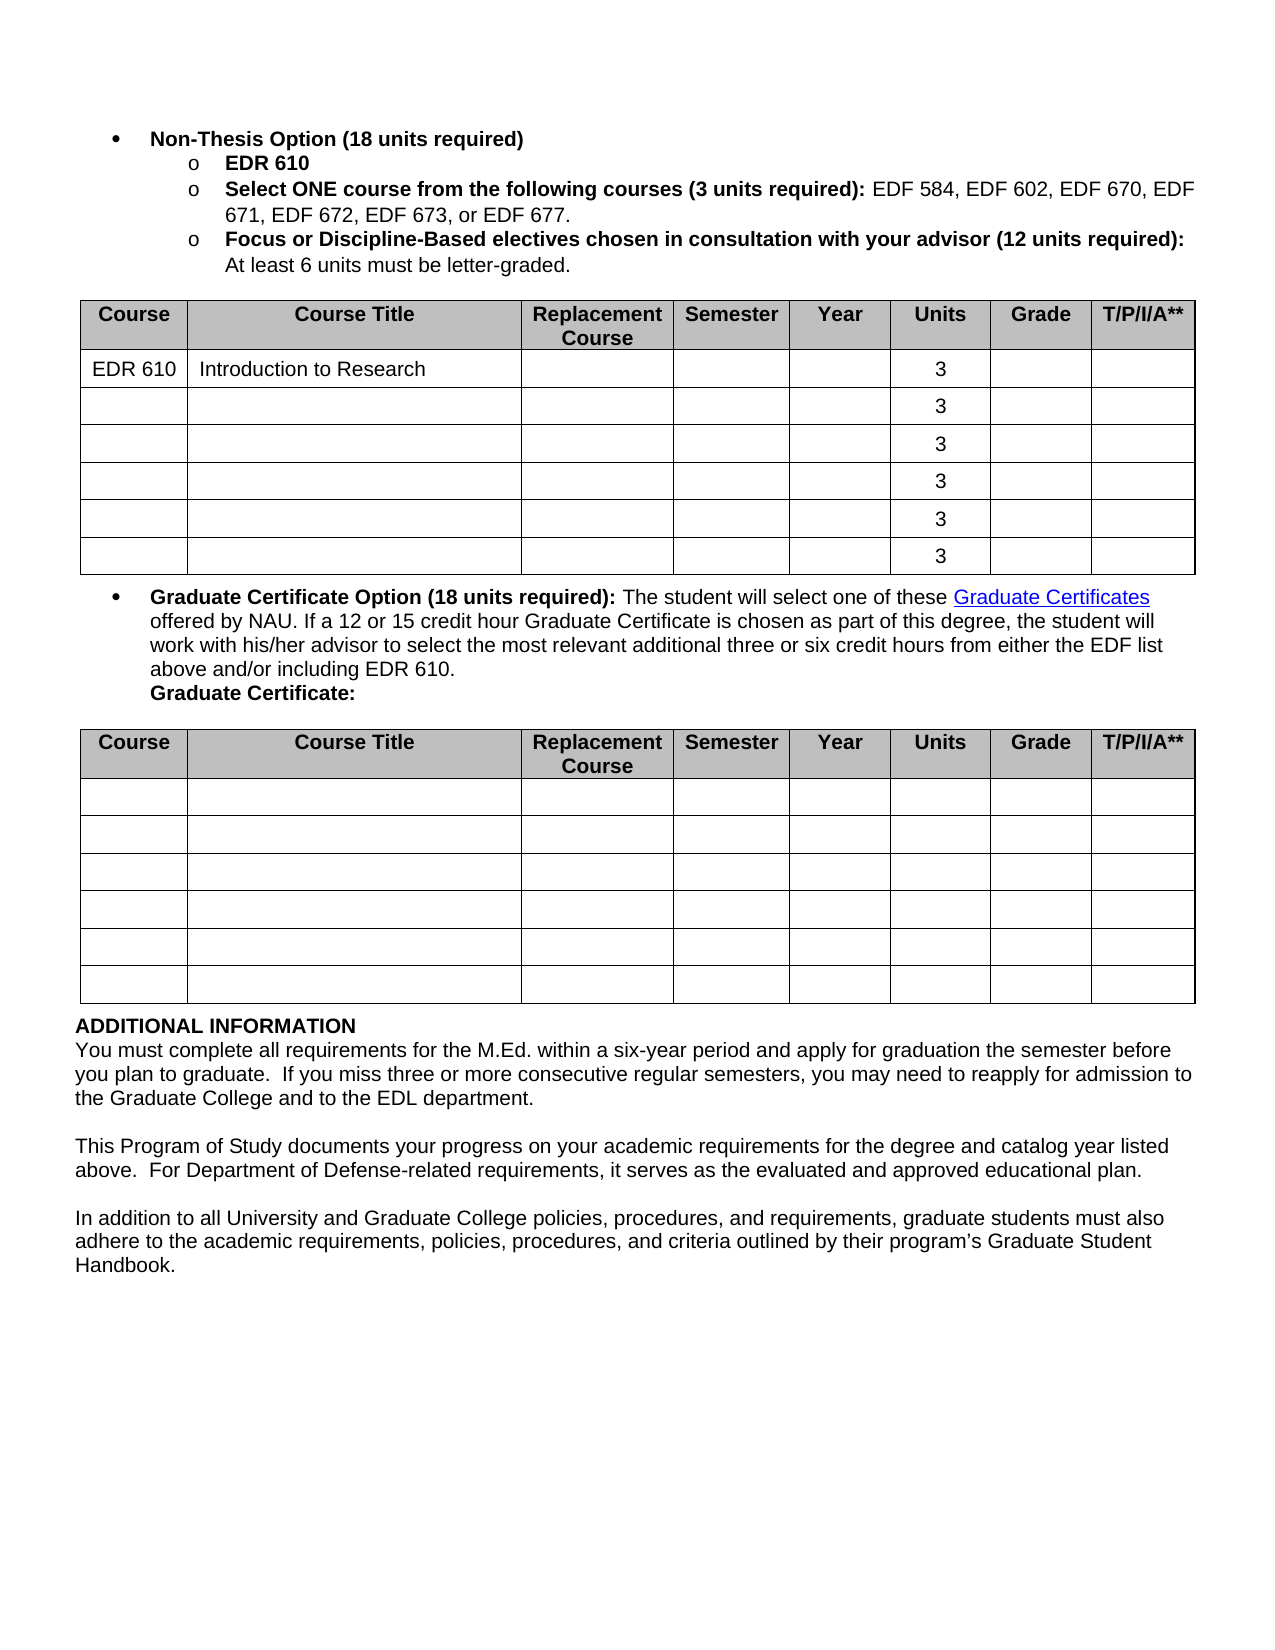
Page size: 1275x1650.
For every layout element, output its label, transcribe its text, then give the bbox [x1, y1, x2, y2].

table_cell [891, 816, 990, 853]
table_cell [81, 425, 187, 462]
table_cell [674, 350, 789, 387]
table_cell [991, 854, 1091, 890]
table_header Grade [991, 301, 1091, 349]
table_header Course [81, 301, 187, 349]
table_cell [188, 891, 521, 928]
list Graduate Certificate: [150, 681, 1200, 705]
table_cell [991, 966, 1091, 1003]
table_cell [991, 388, 1091, 424]
table_cell [188, 425, 521, 462]
table_header T/P/I/A** [1092, 730, 1194, 778]
list Focus or Discipline-Based electives chosen in consultation with your advisor (12 units required): At least 6 units must be letter-graded. [187, 227, 1200, 276]
table_cell [522, 500, 673, 537]
table_cell [188, 966, 521, 1003]
table_cell [81, 538, 187, 574]
table_cell [891, 929, 990, 965]
table_header Year [790, 730, 890, 778]
table_header Replacement Course [522, 730, 673, 778]
table_cell [81, 966, 187, 1003]
table_header T/P/I/A** [1092, 301, 1194, 349]
table_cell [991, 779, 1091, 815]
text You must complete all requirements for the M.Ed. within a six-year period and apply for graduation the semester before you plan to graduate. If you miss three or more consecutive regular semesters, you may need to reapply for admission to the Graduate College and to the EDL department. [75, 1038, 1200, 1109]
table_cell [674, 816, 789, 853]
table_cell 3 [891, 425, 990, 462]
table_cell [790, 854, 890, 890]
list Graduate Certificate Option (18 units required): The student will select one of these Graduate Certificates offered by NAU. If a 12 or 15 credit hour Graduate Certificate is chosen as part of this degree, the student will work with his/her advisor to select the most relevant additional three or six credit hours from either the EDF list above and/or including EDR 610. [112, 585, 1200, 681]
table_cell [891, 891, 990, 928]
table_cell [674, 388, 789, 424]
table_cell [1092, 538, 1194, 574]
table_cell Introduction to Research [188, 350, 521, 387]
table_header Course [81, 730, 187, 778]
table_cell [81, 891, 187, 928]
table_cell [991, 463, 1091, 499]
table_header Grade [991, 730, 1091, 778]
list Non-Thesis Option (18 units required) [112, 127, 1200, 151]
list EDR 610 [187, 151, 1200, 177]
table_cell [81, 388, 187, 424]
table_header Course Title [188, 301, 521, 349]
table_cell [188, 779, 521, 815]
table_header Replacement Course [522, 301, 673, 349]
table_cell [891, 779, 990, 815]
table_cell [1092, 350, 1194, 387]
table_cell [1092, 779, 1194, 815]
table_cell [790, 538, 890, 574]
table_cell [790, 463, 890, 499]
table_cell [1092, 929, 1194, 965]
table_cell [1092, 500, 1194, 537]
table_cell 3 [891, 388, 990, 424]
table_cell [81, 929, 187, 965]
table_cell 3 [891, 350, 990, 387]
table_cell [522, 350, 673, 387]
table_cell [790, 929, 890, 965]
table_cell [790, 425, 890, 462]
table_header Units [891, 730, 990, 778]
table_header Units [891, 301, 990, 349]
table_cell [81, 463, 187, 499]
table_header Course Title [188, 730, 521, 778]
table_cell [790, 816, 890, 853]
table_header Semester [674, 301, 789, 349]
table_cell [522, 929, 673, 965]
table_cell [1092, 854, 1194, 890]
table_cell [1092, 425, 1194, 462]
table_cell [188, 388, 521, 424]
table_cell [991, 891, 1091, 928]
table_cell [991, 425, 1091, 462]
table_cell [991, 500, 1091, 537]
table_cell [674, 538, 789, 574]
table_cell [81, 779, 187, 815]
table_cell [790, 500, 890, 537]
table_cell [1092, 463, 1194, 499]
table_cell [522, 779, 673, 815]
text In addition to all University and Graduate College policies, procedures, and requirements, graduate students must also adhere to the academic requirements, policies, procedures, and criteria outlined by their program’s Graduate Student Handbook. [75, 1205, 1200, 1277]
table_cell [81, 500, 187, 537]
table_cell [81, 854, 187, 890]
table_cell [1092, 966, 1194, 1003]
table_cell [790, 891, 890, 928]
table_header Year [790, 301, 890, 349]
text ADDITIONAL INFORMATION [75, 1014, 1200, 1038]
table_cell [790, 388, 890, 424]
table_cell [674, 966, 789, 1003]
table_cell [674, 854, 789, 890]
table_cell [188, 854, 521, 890]
list Select ONE course from the following courses (3 units required): EDF 584, EDF 602, EDF 670, EDF 671, EDF 672, EDF 673, or EDF 677. [187, 177, 1200, 227]
table_cell [991, 350, 1091, 387]
table_cell [891, 966, 990, 1003]
table_cell [1092, 891, 1194, 928]
table_cell [81, 816, 187, 853]
table_cell [1092, 388, 1194, 424]
table_cell [522, 538, 673, 574]
text This Program of Study documents your progress on your academic requirements for the degree and catalog year listed above. For Department of Defense-related requirements, it serves as the evaluated and approved educational plan. [75, 1133, 1200, 1181]
table_cell [188, 463, 521, 499]
table_cell [522, 388, 673, 424]
table_cell 3 [891, 500, 990, 537]
table_cell [991, 929, 1091, 965]
table_cell [188, 538, 521, 574]
table_cell [188, 929, 521, 965]
table_cell [790, 779, 890, 815]
table_cell [790, 350, 890, 387]
table_cell [1092, 816, 1194, 853]
table_header Semester [674, 730, 789, 778]
table_cell [522, 463, 673, 499]
table_cell [674, 779, 789, 815]
table_cell [674, 891, 789, 928]
table_cell [790, 966, 890, 1003]
table_cell [674, 463, 789, 499]
table_cell [674, 500, 789, 537]
table_cell 3 [891, 463, 990, 499]
table_cell [674, 425, 789, 462]
table_cell [891, 854, 990, 890]
table_cell EDR 610 [81, 350, 187, 387]
table_cell 3 [891, 538, 990, 574]
table_cell [522, 854, 673, 890]
table_cell [522, 891, 673, 928]
table_cell [188, 500, 521, 537]
table_cell [522, 816, 673, 853]
table_cell [674, 929, 789, 965]
table_cell [522, 425, 673, 462]
table_cell [522, 966, 673, 1003]
table_cell [188, 816, 521, 853]
table_cell [991, 816, 1091, 853]
table_cell [991, 538, 1091, 574]
